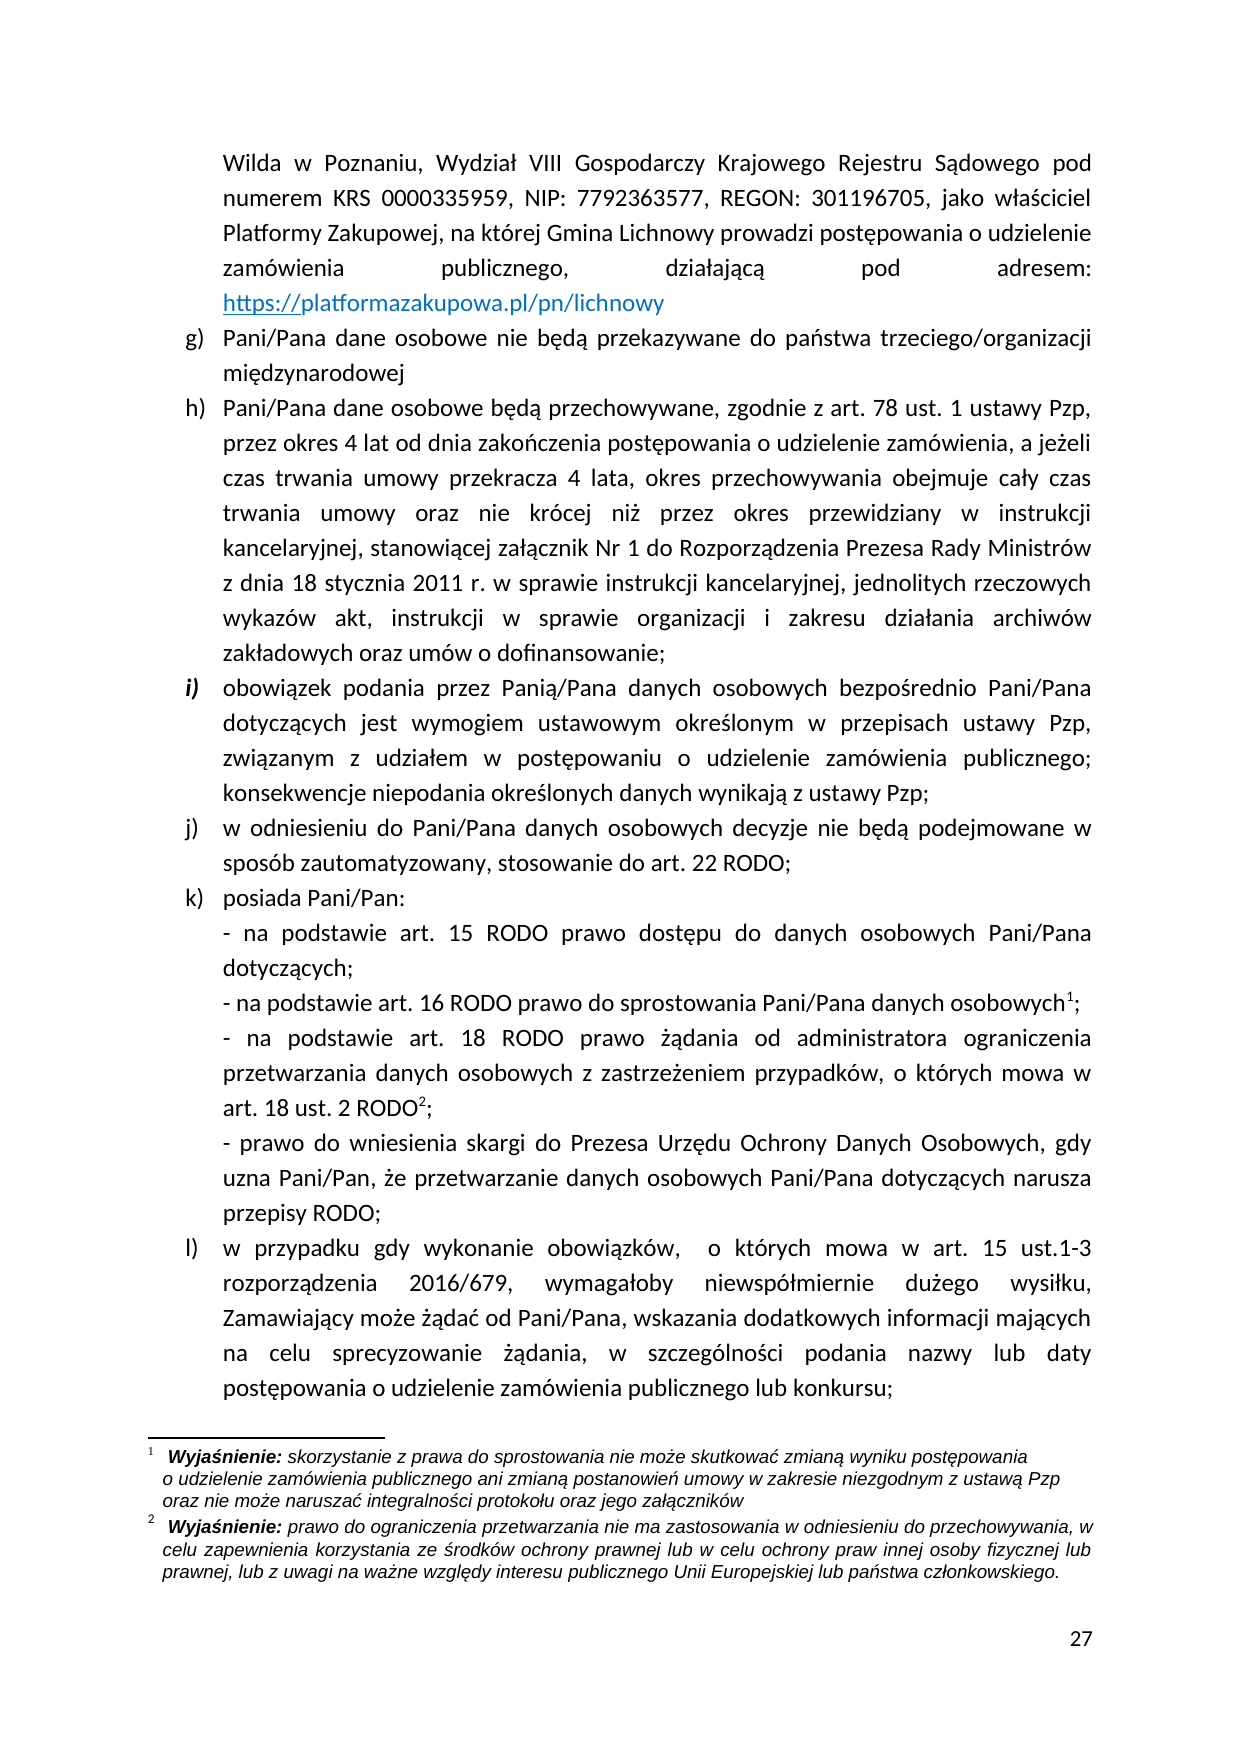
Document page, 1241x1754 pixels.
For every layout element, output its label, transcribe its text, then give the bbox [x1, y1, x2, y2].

list - na podstawie art. 16 RODO prawo do sprostowania Pani/Pana danych osobowych; [223, 988, 1093, 1018]
list w przypadku gdy wykonanie obowiązków, o których mowa w art. 15 ust.1-3 rozporządzenia 2016/679, wymagałoby niewspółmiernie dużego wysiłku, Zamawiający może żądać od Pani/Pana, wskazania dodatkowych informacji mających na celu sprecyzowanie żądania, w szczególności podania nazwy lub daty postępowania o udzielenie zamówienia publicznego lub konkursu; [185, 1233, 1093, 1403]
list - na podstawie art. 15 RODO prawo dostępu do danych osobowych Pani/Pana dotyczących; [223, 918, 1093, 983]
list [185, 148, 1093, 318]
list - prawo do wniesienia skargi do Prezesa Urzędu Ochrony Danych Osobowych, gdy uzna Pani/Pan, że przetwarzanie danych osobowych Pani/Pana dotyczących narusza przepisy RODO; [223, 1128, 1093, 1228]
list obowiązek podania przez Panią/Pana danych osobowych bezpośrednio Pani/Pana dotyczących jest wymogiem ustawowym określonym w przepisach ustawy Pzp, związanym z udziałem w postępowaniu o udzielenie zamówienia publicznego; konsekwencje niepodania określonych danych wynikają z ustawy Pzp; [185, 673, 1093, 808]
list Pani/Pana dane osobowe nie będą przekazywane do państwa trzeciego/organizacji międzynarodowej [185, 323, 1093, 388]
list posiada Pani/Pan: [185, 883, 1093, 913]
list Pani/Pana dane osobowe będą przechowywane, zgodnie z art. 78 ust. 1 ustawy Pzp, przez okres 4 lat od dnia zakończenia postępowania o udzielenie zamówienia, a jeżeli czas trwania umowy przekracza 4 lata, okres przechowywania obejmuje cały czas trwania umowy oraz nie krócej niż przez okres przewidziany w instrukcji kancelaryjnej, stanowiącej załącznik Nr 1 do Rozporządzenia Prezesa Rady Ministrów z dnia 18 stycznia 2011 r. w sprawie instrukcji kancelaryjnej, jednolitych rzeczowych wykazów akt, instrukcji w sprawie organizacji i zakresu działania archiwów zakładowych oraz umów o dofinansowanie; [185, 393, 1093, 668]
list w odniesieniu do Pani/Pana danych osobowych decyzje nie będą podejmowane w sposób zautomatyzowany, stosowanie do art. 22 RODO; [185, 813, 1093, 878]
list - na podstawie art. 18 RODO prawo żądania od administratora ograniczenia przetwarzania danych osobowych z zastrzeżeniem przypadków, o których mowa w art. 18 ust. 2 RODO; [223, 1023, 1093, 1123]
